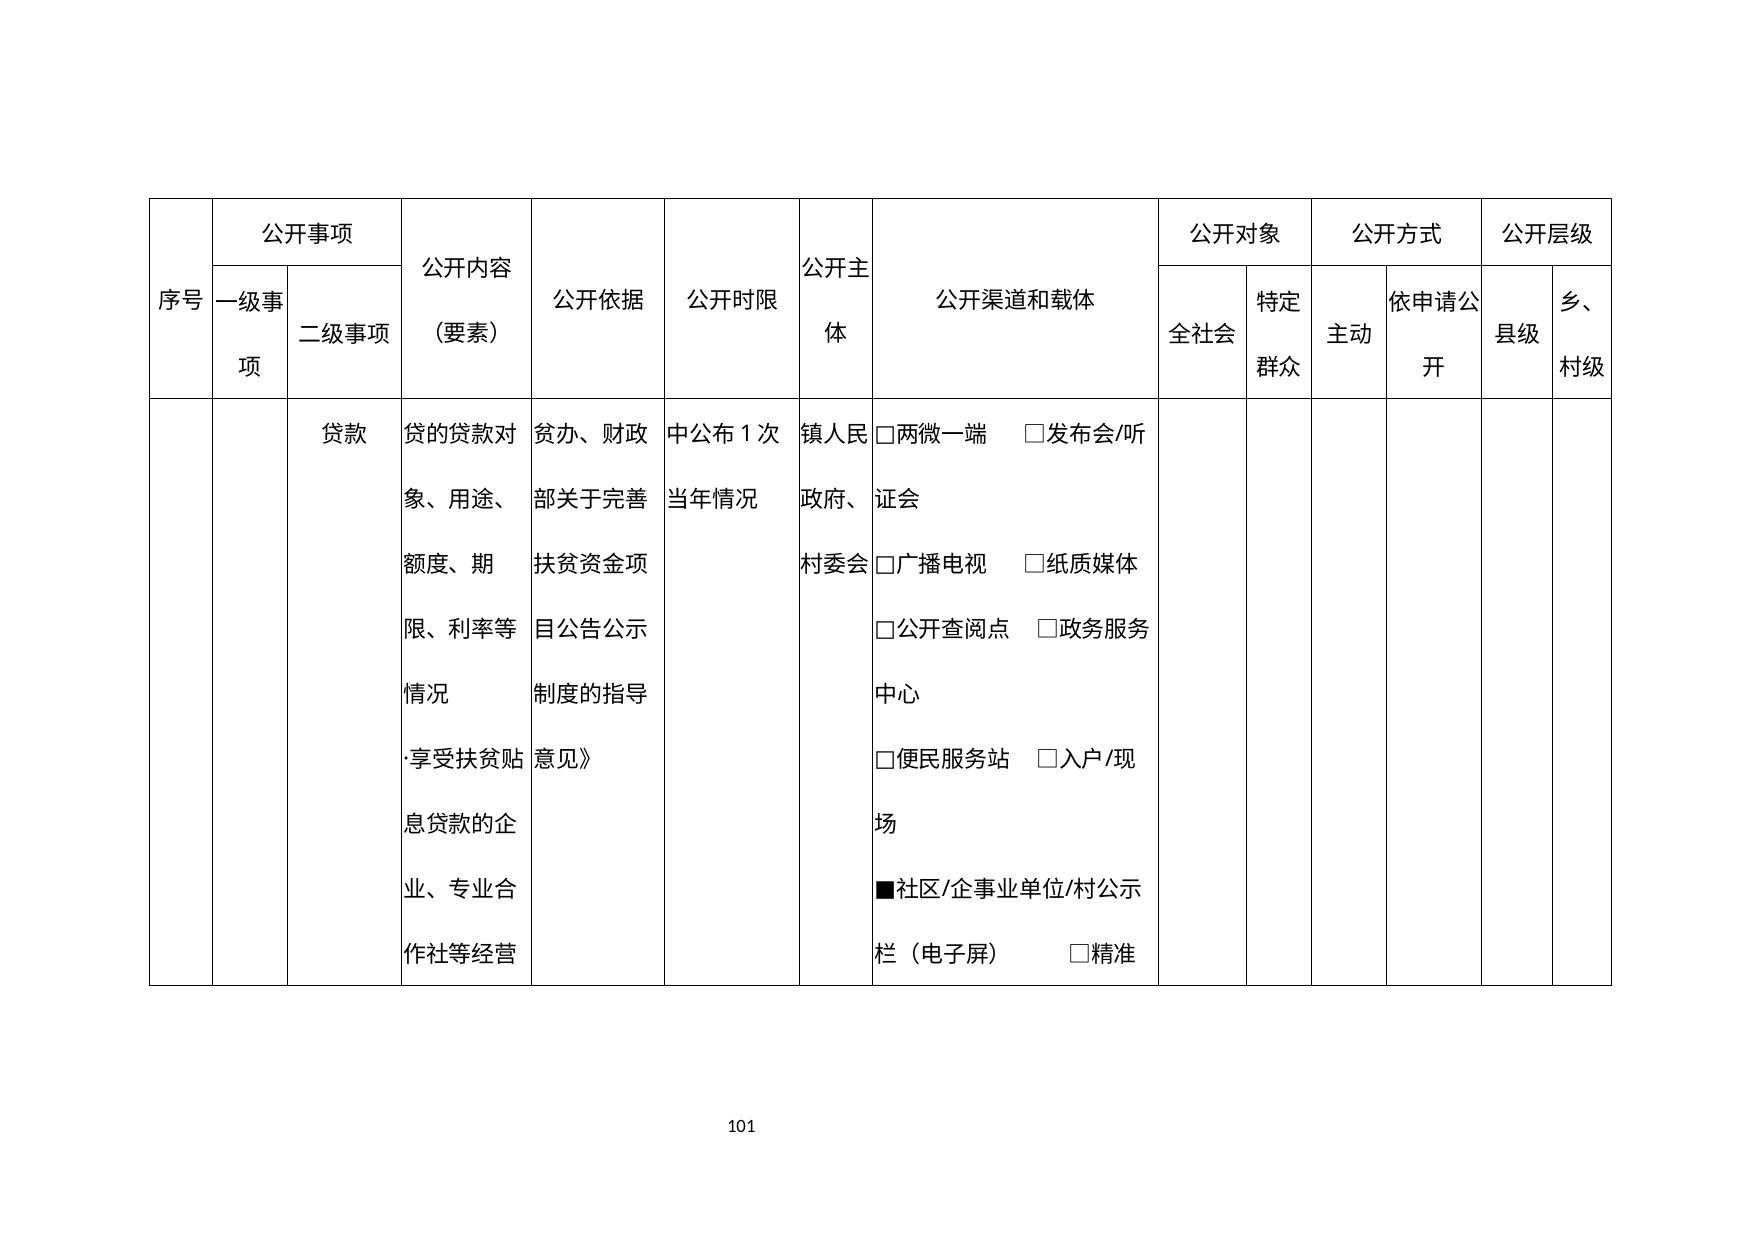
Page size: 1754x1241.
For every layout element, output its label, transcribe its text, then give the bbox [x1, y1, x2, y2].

table_header 公开主体 [800, 199, 872, 398]
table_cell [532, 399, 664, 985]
table_header 公开内容（要素） [402, 199, 531, 398]
table_cell 主动 [1312, 266, 1386, 398]
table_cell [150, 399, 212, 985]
table_header 公开方式 [1312, 199, 1481, 265]
table_header 公开渠道和载体 [873, 199, 1158, 398]
table_cell 特定群众 [1247, 266, 1311, 398]
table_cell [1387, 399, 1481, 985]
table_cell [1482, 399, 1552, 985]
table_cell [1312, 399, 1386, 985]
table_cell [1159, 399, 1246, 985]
table_cell 二级事项 [288, 266, 401, 398]
table_cell 乡、村级 [1553, 266, 1611, 398]
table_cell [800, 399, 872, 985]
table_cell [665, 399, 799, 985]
table_header 序号 [150, 199, 212, 398]
table_header 公开对象 [1159, 199, 1311, 265]
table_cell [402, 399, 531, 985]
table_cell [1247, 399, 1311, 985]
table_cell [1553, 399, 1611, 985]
table_header 公开事项 [213, 199, 401, 265]
table_cell 一级事项 [213, 266, 287, 398]
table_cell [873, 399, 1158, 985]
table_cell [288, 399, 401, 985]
table_header 公开依据 [532, 199, 664, 398]
table_header 公开时限 [665, 199, 799, 398]
table_cell 县级 [1482, 266, 1552, 398]
table_header 公开层级 [1482, 199, 1611, 265]
table_cell 依申请公开 [1387, 266, 1481, 398]
table_cell 全社会 [1159, 266, 1246, 398]
